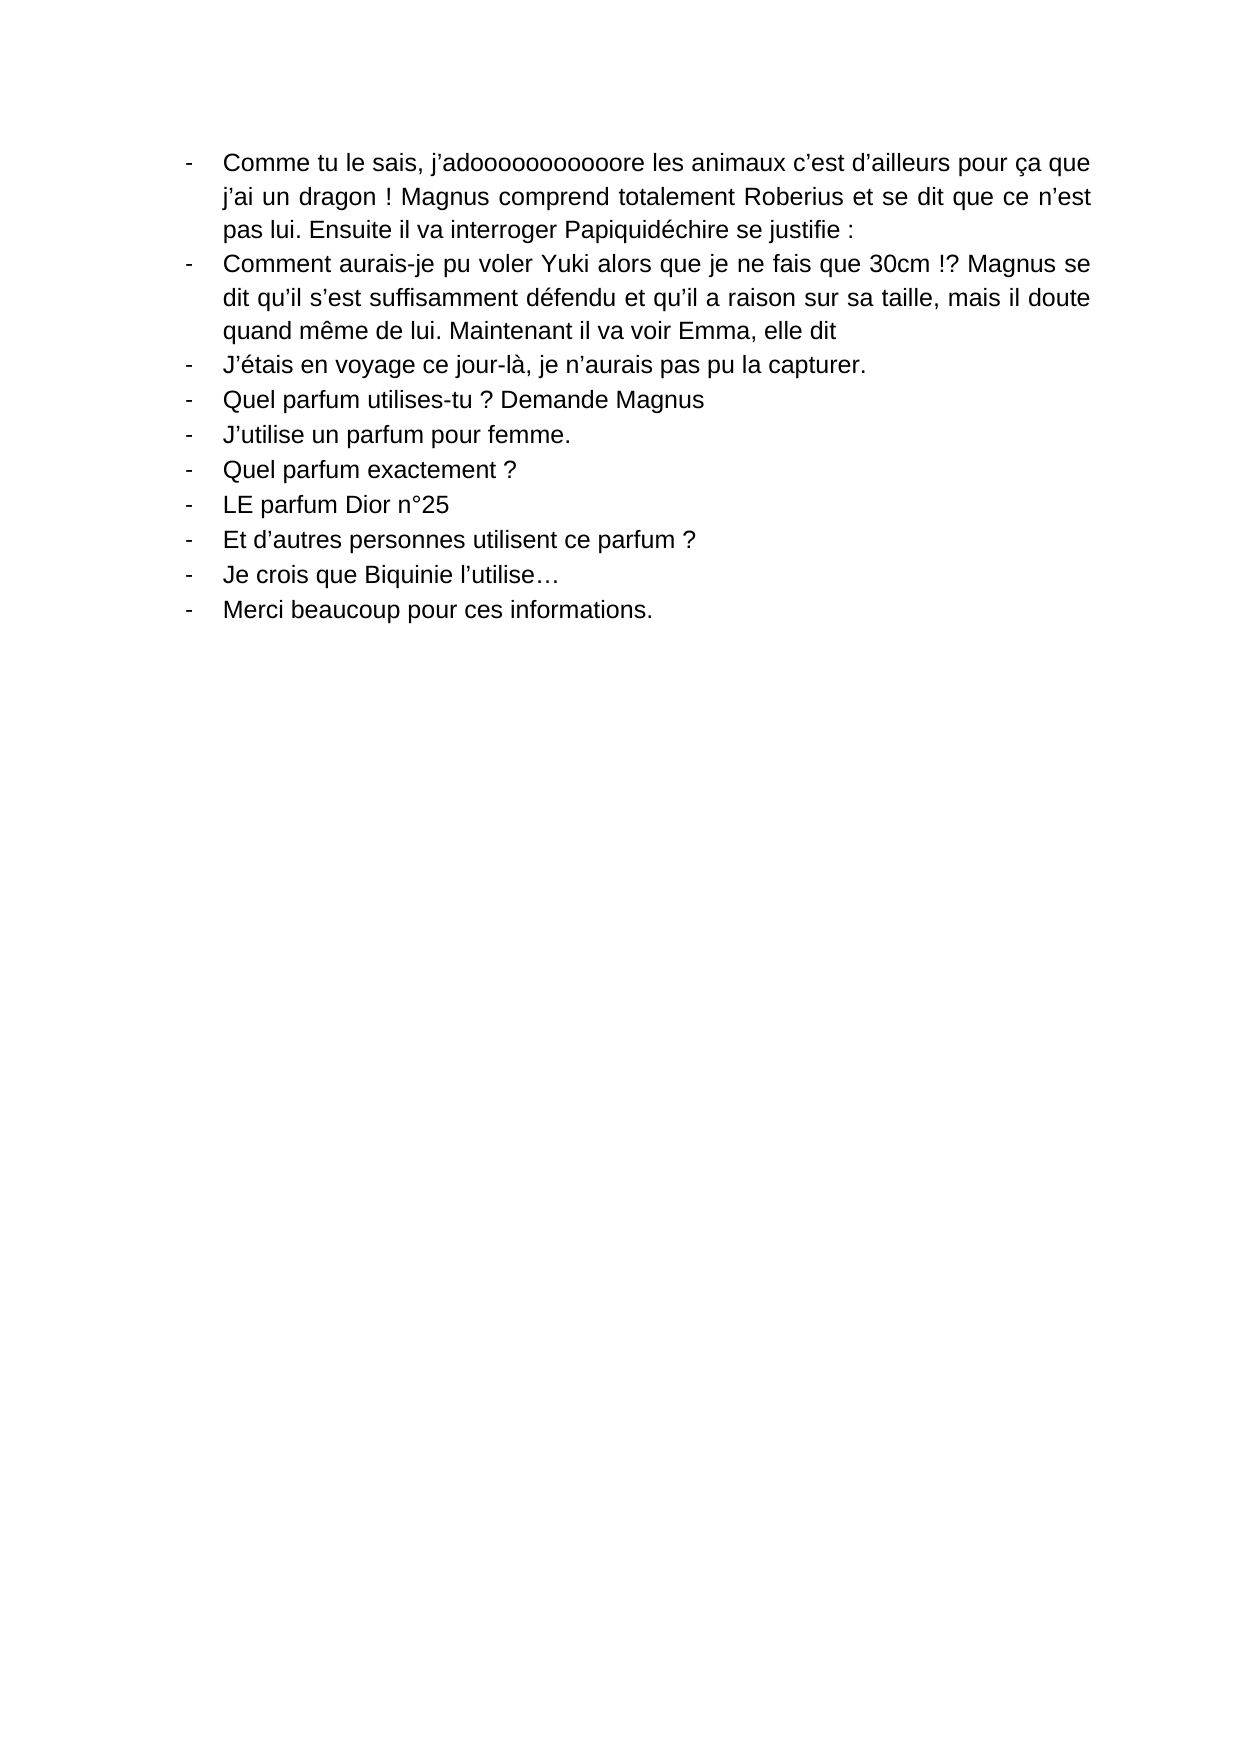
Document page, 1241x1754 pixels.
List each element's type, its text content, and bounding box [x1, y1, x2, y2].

list LE parfum Dior n°25 [185, 489, 1093, 520]
list J’étais en voyage ce jour-là, je n’aurais pas pu la capturer. [185, 349, 1093, 380]
list Merci beaucoup pour ces informations. [185, 594, 1093, 625]
list Comment aurais-je pu voler Yuki alors que je ne fais que 30cm !? Magnus se dit qu’il s’est suffisamment défendu et qu’il a raison sur sa taille, mais il doute quand même de lui. Maintenant il va voir Emma, elle dit [185, 248, 1093, 345]
list Et d’autres personnes utilisent ce parfum ? [185, 524, 1093, 555]
list Quel parfum utilises-tu ? Demande Magnus [185, 384, 1093, 415]
list J’utilise un parfum pour femme. [185, 419, 1093, 450]
list Je crois que Biquinie l’utilise… [185, 559, 1093, 590]
list Comme tu le sais, j’adooooooooooore les animaux c’est d’ailleurs pour ça que j’ai un dragon ! Magnus comprend totalement Roberius et se dit que ce n’est pas lui. Ensuite il va interroger Papiquidéchire se justifie : [185, 148, 1093, 244]
list Quel parfum exactement ? [185, 454, 1093, 485]
